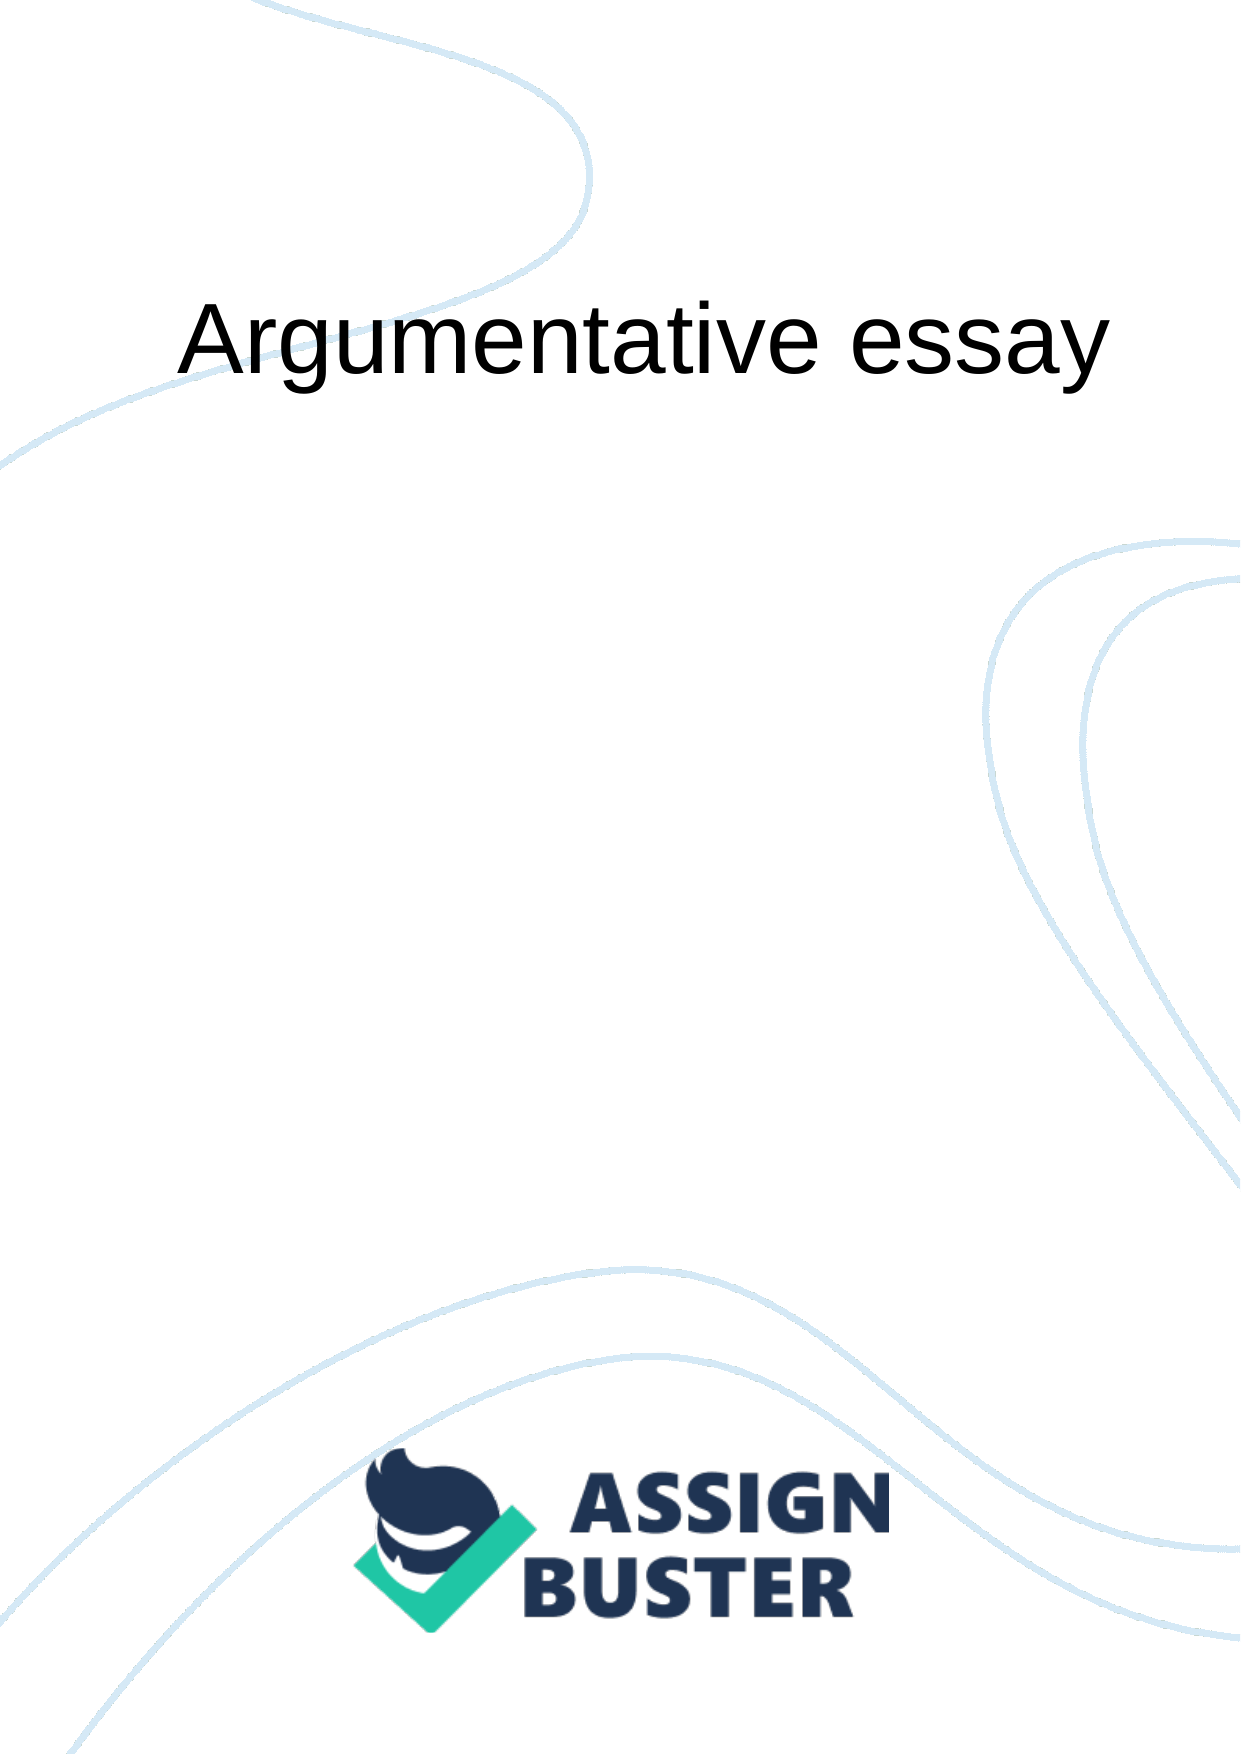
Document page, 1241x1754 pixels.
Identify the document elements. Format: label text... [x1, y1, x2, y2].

picture [0, 0, 1241, 1754]
subtitle Argumentative essay [177, 279, 1152, 394]
